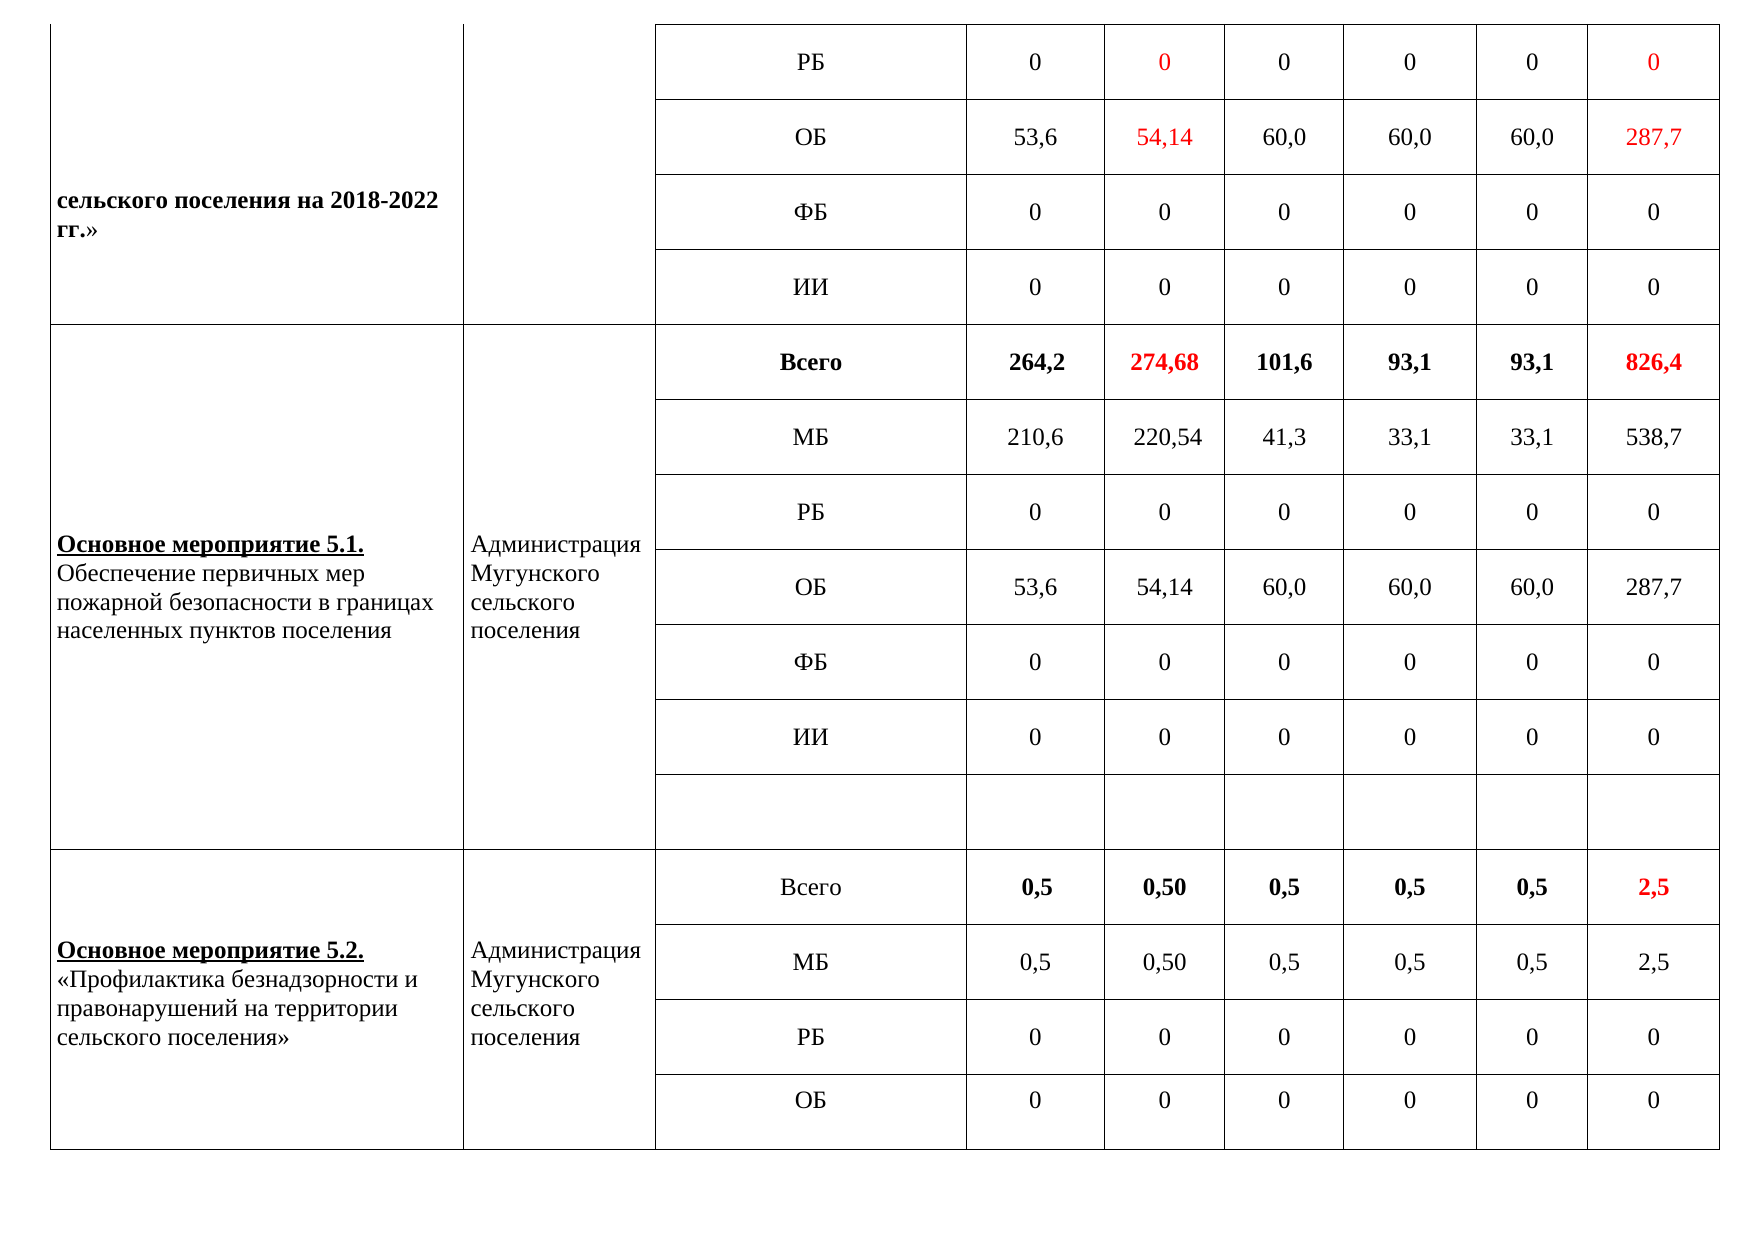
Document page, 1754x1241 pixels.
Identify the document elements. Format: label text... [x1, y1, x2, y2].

table_cell ИИ [656, 250, 966, 324]
table_cell 274,68 [1105, 325, 1224, 399]
table_cell 0 [967, 1000, 1104, 1074]
table_cell 0,5 [1225, 925, 1343, 999]
table_cell 60,0 [1477, 550, 1587, 624]
table_cell 0 [1225, 250, 1343, 324]
table_cell 0,5 [1344, 850, 1476, 924]
table_cell 0 [1105, 475, 1224, 549]
table_cell 0 [1344, 700, 1476, 774]
table_cell 0 [1225, 700, 1343, 774]
table_cell 60,0 [1477, 100, 1587, 174]
table_cell 53,6 [967, 550, 1104, 624]
table_cell 0 [967, 1075, 1104, 1149]
table_cell 0 [1344, 1000, 1476, 1074]
table_cell 53,6 [967, 100, 1104, 174]
table_cell 33,1 [1477, 400, 1587, 474]
table_cell 60,0 [1225, 550, 1343, 624]
table_cell 0,5 [1344, 925, 1476, 999]
table_cell 0 [967, 175, 1104, 249]
table_cell 0 [1477, 25, 1587, 99]
table_cell [1477, 775, 1587, 849]
table_cell 0,5 [967, 925, 1104, 999]
table_cell 0 [1105, 1000, 1224, 1074]
table_cell 220,54 [1105, 400, 1224, 474]
table_cell [967, 775, 1104, 849]
table_cell 0 [1344, 475, 1476, 549]
table_cell 0 [1344, 1075, 1476, 1149]
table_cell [464, 924, 655, 1149]
table_cell [656, 775, 966, 849]
table_cell 60,0 [1344, 100, 1476, 174]
table_cell 826,4 [1588, 325, 1719, 399]
table_cell Всего [656, 325, 966, 399]
table_cell ФБ [656, 175, 966, 249]
table_cell 0 [1588, 175, 1719, 249]
table_cell 0 [1105, 250, 1224, 324]
table_cell Основное мероприятие 5.1. Обеспечение первичных мер пожарной безопасности в границах населенных пунктов поселения [51, 325, 463, 849]
table_cell [51, 850, 463, 924]
table_cell 0 [1588, 625, 1719, 699]
table_cell Основное мероприятие 5.2. «Профилактика безнадзорности и правонарушений на территории сельского поселения» [51, 924, 463, 1149]
table_cell [1105, 775, 1224, 849]
table_cell 2,5 [1588, 850, 1719, 924]
table_cell 0 [967, 700, 1104, 774]
table_cell 287,7 [1588, 550, 1719, 624]
table_cell 0 [1477, 700, 1587, 774]
table_cell РБ [656, 475, 966, 549]
table_cell 0 [1105, 175, 1224, 249]
table_cell 60,0 [1344, 550, 1476, 624]
table_cell ОБ [656, 550, 966, 624]
table_cell 93,1 [1477, 325, 1587, 399]
table_cell 0 [1588, 1075, 1719, 1149]
table_cell 0 [1225, 25, 1343, 99]
table_cell 0,5 [967, 850, 1104, 924]
table_cell Всего [656, 850, 966, 924]
table_cell 0,50 [1105, 850, 1224, 924]
table_cell 0,50 [1105, 925, 1224, 999]
table_cell 0 [1105, 700, 1224, 774]
table_cell РБ [656, 25, 966, 99]
table_cell ОБ [656, 1075, 966, 1149]
table_cell 93,1 [1344, 325, 1476, 399]
table_cell 0 [1225, 1075, 1343, 1149]
table_cell [1344, 775, 1476, 849]
table_cell 0 [1225, 625, 1343, 699]
table_cell 54,14 [1105, 100, 1224, 174]
table_cell 0 [1477, 1075, 1587, 1149]
table_cell 0 [1588, 475, 1719, 549]
table_cell [464, 850, 655, 924]
table_cell 0 [1225, 1000, 1343, 1074]
table_cell 0 [1477, 1000, 1587, 1074]
table_cell 0 [1344, 625, 1476, 699]
table_cell 0 [1344, 25, 1476, 99]
table_cell 0 [1105, 1075, 1224, 1149]
table_cell 0 [1477, 250, 1587, 324]
table_cell 0 [1344, 175, 1476, 249]
table_cell 0,5 [1477, 925, 1587, 999]
table_cell 0 [1588, 1000, 1719, 1074]
table_cell 0 [1225, 475, 1343, 549]
table_cell 33,1 [1344, 400, 1476, 474]
table_cell 0 [967, 25, 1104, 99]
table_cell 0 [1344, 250, 1476, 324]
table_cell ИИ [656, 700, 966, 774]
table_cell ОБ [656, 100, 966, 174]
table_cell 0 [1105, 25, 1224, 99]
table_cell 101,6 [1225, 325, 1343, 399]
table_cell ФБ [656, 625, 966, 699]
table_cell 0 [1588, 700, 1719, 774]
table_cell 0 [1477, 475, 1587, 549]
table_cell 60,0 [1225, 100, 1343, 174]
table_cell 41,3 [1225, 400, 1343, 474]
table_cell 0 [967, 250, 1104, 324]
table_cell 538,7 [1588, 400, 1719, 474]
table_cell 0 [1477, 175, 1587, 249]
table_cell МБ [656, 400, 966, 474]
table_cell 0 [1105, 625, 1224, 699]
table_cell МБ [656, 925, 966, 999]
table_cell РБ [656, 1000, 966, 1074]
table_cell 264,2 [967, 325, 1104, 399]
table_cell 210,6 [967, 400, 1104, 474]
table_cell [1225, 775, 1343, 849]
table_cell 0 [967, 475, 1104, 549]
table_cell 0,5 [1477, 850, 1587, 924]
table_cell 0,5 [1225, 850, 1343, 924]
table_cell 0 [1588, 250, 1719, 324]
table_cell 0 [1225, 175, 1343, 249]
table_cell 0 [1588, 25, 1719, 99]
table_cell 2,5 [1588, 925, 1719, 999]
table_cell 0 [1477, 625, 1587, 699]
table_cell [1588, 775, 1719, 849]
table_cell 54,14 [1105, 550, 1224, 624]
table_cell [464, 325, 655, 849]
table_cell 287,7 [1588, 100, 1719, 174]
table_cell 0 [967, 625, 1104, 699]
